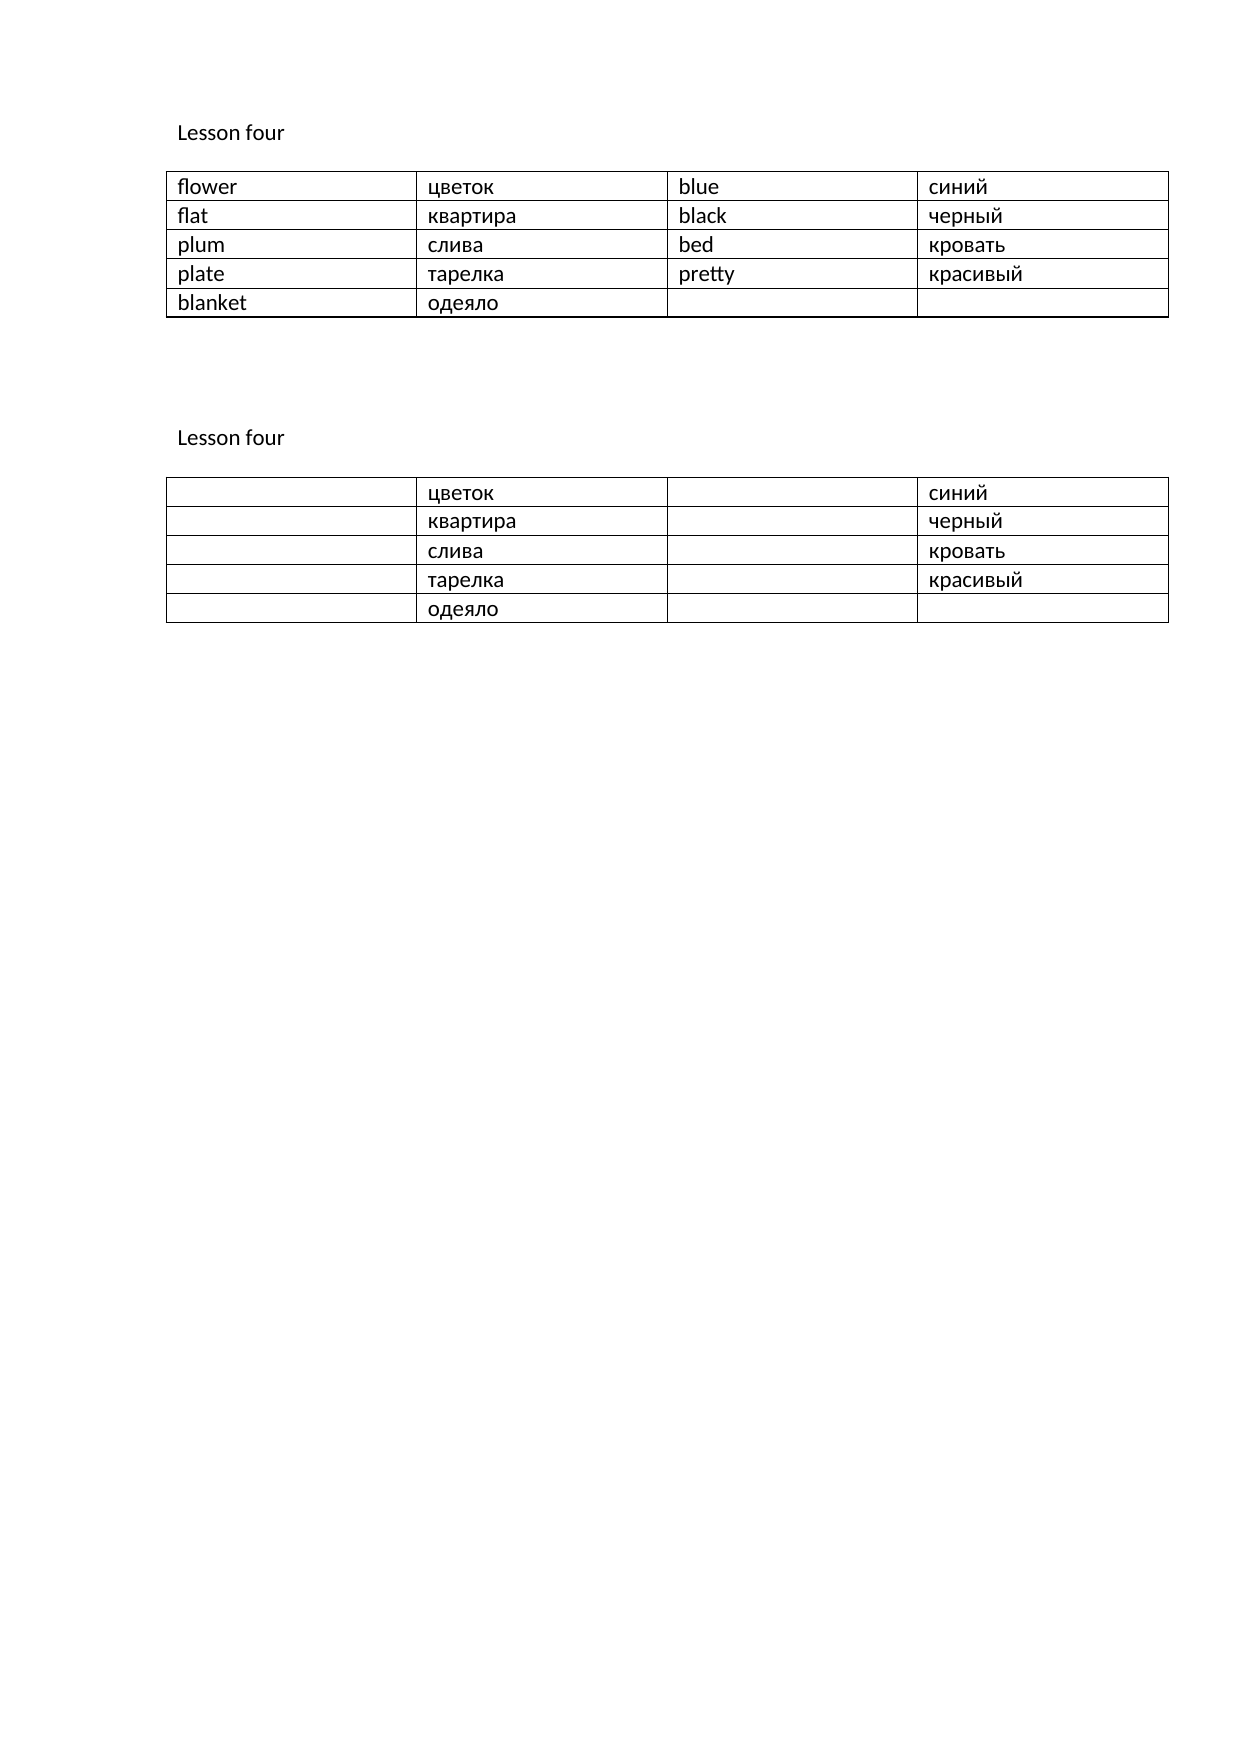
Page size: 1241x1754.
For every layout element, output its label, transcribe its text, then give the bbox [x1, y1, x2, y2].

table_cell слива [417, 230, 667, 258]
table_header flower [167, 172, 416, 200]
table_cell [668, 289, 917, 316]
table_cell одеяло [417, 289, 667, 316]
table_cell тарелка [417, 565, 667, 593]
table_cell кровать [918, 230, 1168, 258]
table_cell [668, 507, 917, 535]
table_cell квартира [417, 507, 667, 535]
table_cell тарелка [417, 259, 667, 287]
table_cell [918, 594, 1168, 622]
table_cell красивый [918, 259, 1168, 287]
table_header цветок [417, 478, 667, 506]
table_cell [918, 289, 1168, 316]
table_header [668, 478, 917, 506]
table_cell [668, 536, 917, 564]
table_header синий [918, 172, 1168, 200]
table_cell слива [417, 536, 667, 564]
table_cell bed [668, 230, 917, 258]
table_cell черный [918, 507, 1168, 535]
table_cell pretty [668, 259, 917, 287]
table_cell [167, 536, 416, 564]
table_cell flat [167, 201, 416, 229]
table_header синий [918, 478, 1168, 506]
table_cell [167, 565, 416, 593]
table_cell одеяло [417, 594, 667, 622]
table_cell красивый [918, 565, 1168, 593]
table_cell [668, 565, 917, 593]
table_header blue [668, 172, 917, 200]
table_cell [668, 594, 917, 622]
table_cell black [668, 201, 917, 229]
table_cell plate [167, 259, 416, 287]
table_cell черный [918, 201, 1168, 229]
table_cell [167, 507, 416, 535]
table_cell кровать [918, 536, 1168, 564]
text Lesson four [177, 118, 1152, 146]
table_cell [167, 594, 416, 622]
table_header цветок [417, 172, 667, 200]
table_cell plum [167, 230, 416, 258]
text Lesson four [177, 423, 1152, 452]
table_cell квартира [417, 201, 667, 229]
table_cell blanket [167, 289, 416, 316]
table_header [167, 478, 416, 506]
